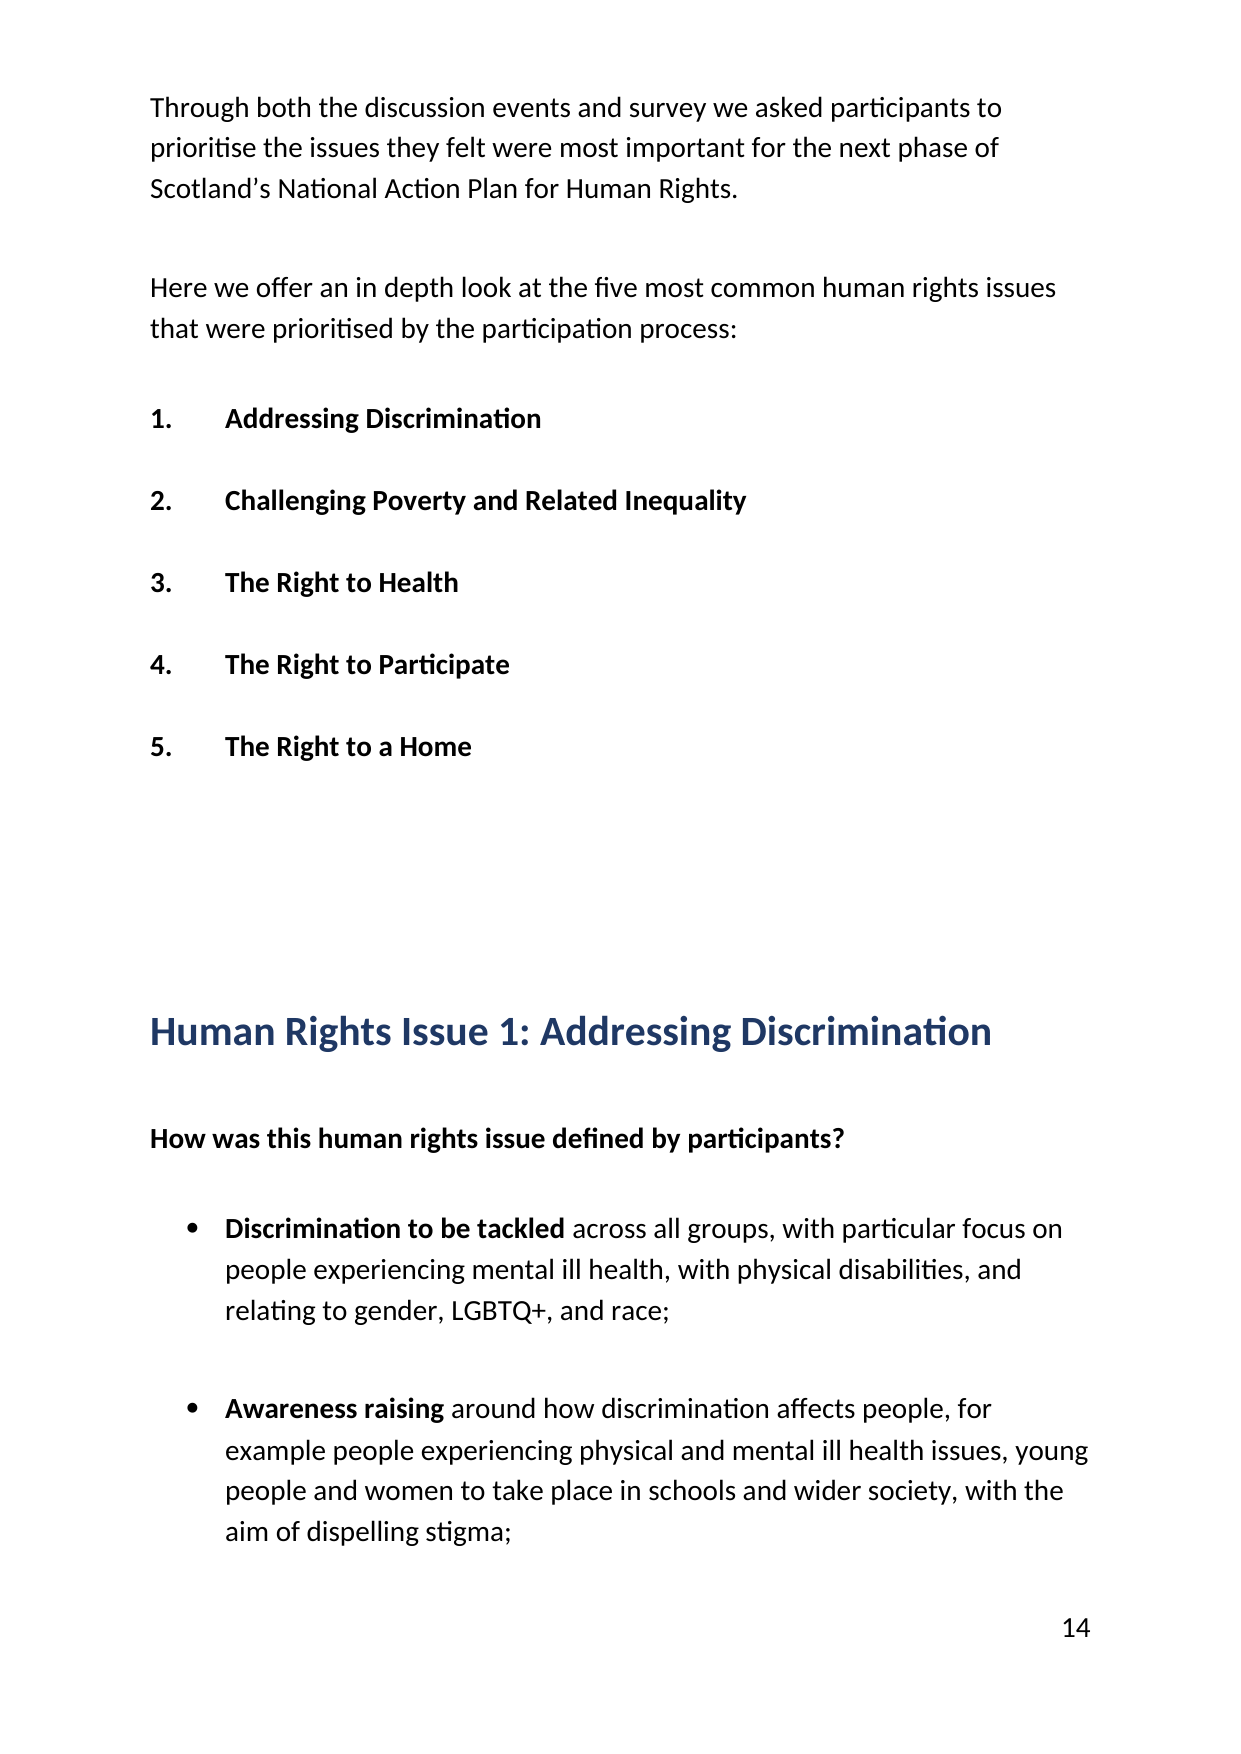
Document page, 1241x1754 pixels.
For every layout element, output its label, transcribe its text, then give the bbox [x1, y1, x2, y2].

list 3. The Right to Health [150, 564, 1090, 599]
list 2. Challenging Poverty and Related Inequality [150, 482, 1090, 518]
subtitle How was this human rights issue defined by participants? [150, 1120, 1090, 1156]
text Through both the discussion events and survey we asked participants to prioritise the issues they felt were most important for the next phase of Scotland’s National Action Plan for Human Rights. [150, 89, 1090, 206]
subtitle Human Rights Issue 1: Addressing Discrimination [150, 1005, 1090, 1056]
list Discrimination to be tackled across all groups, with particular focus on people experiencing mental ill health, with physical disabilities, and relating to gender, LGBTQ+, and race; [187, 1210, 1090, 1328]
list 5. The Right to a Home [150, 728, 1090, 763]
list 4. The Right to Participate [150, 646, 1090, 681]
list 1. Addressing Discrimination [150, 400, 1090, 436]
text Here we offer an in depth look at the five most common human rights issues that were prioritised by the participation process: [150, 269, 1090, 346]
list Awareness raising around how discrimination affects people, for example people experiencing physical and mental ill health issues, young people and women to take place in schools and wider society, with the aim of dispelling stigma; [187, 1391, 1090, 1549]
